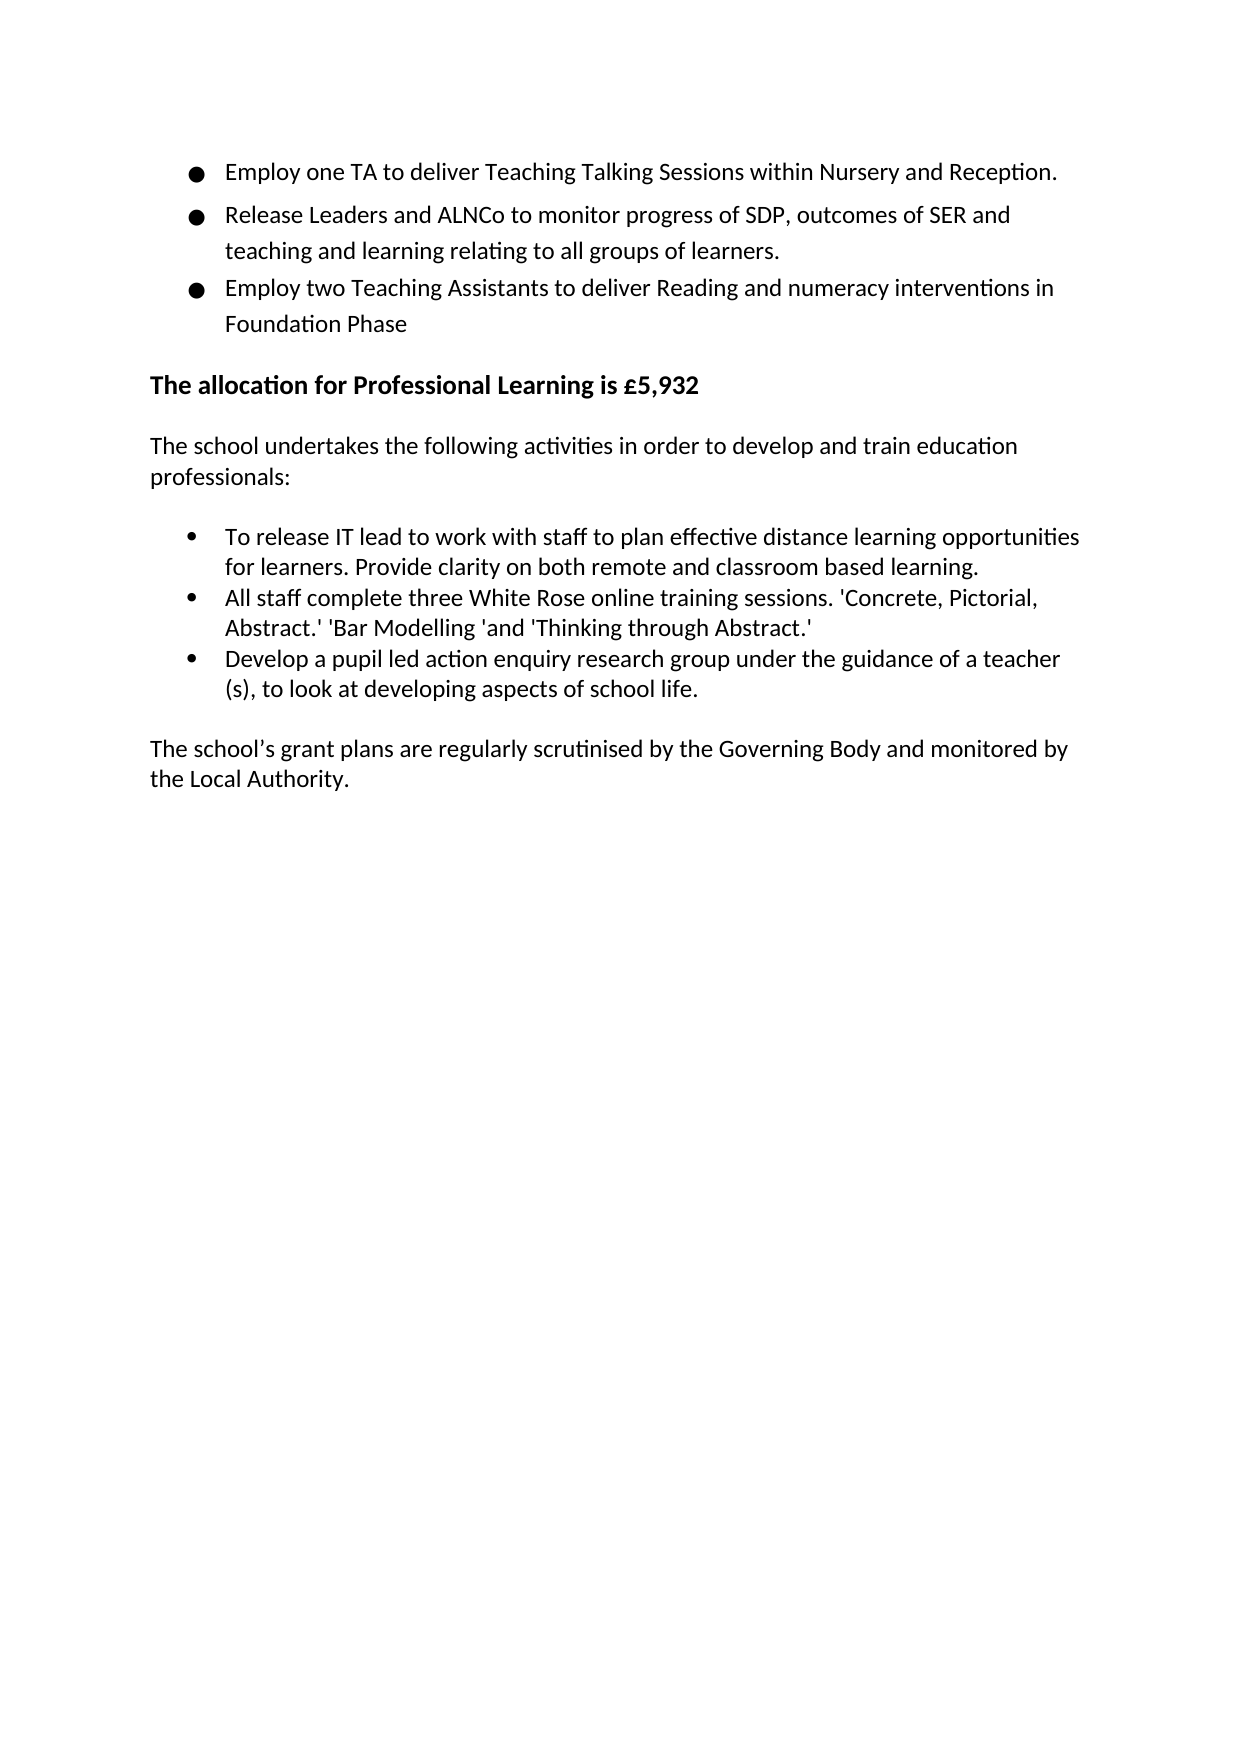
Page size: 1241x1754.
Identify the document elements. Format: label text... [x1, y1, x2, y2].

list To release IT lead to work with staff to plan effective distance learning opportunities for learners. Provide clarity on both remote and classroom based learning. [187, 521, 1090, 582]
text The school’s grant plans are regularly scrutinised by the Governing Body and monitored by the Local Authority. [150, 733, 1090, 794]
list All staff complete three White Rose online training sessions. 'Concrete, Pictorial, Abstract.' 'Bar Modelling 'and 'Thinking through Abstract.' [187, 582, 1090, 643]
list Develop a pupil led action enquiry research group under the guidance of a teacher (s), to look at developing aspects of school life. [187, 643, 1090, 704]
text The school undertakes the following activities in order to develop and train education professionals: [150, 431, 1090, 492]
list Employ one TA to deliver Teaching Talking Sessions within Nursery and Reception. [187, 150, 1090, 193]
list Employ two Teaching Assistants to deliver Reading and numeracy interventions in Foundation Phase [187, 266, 1090, 339]
text The allocation for Professional Learning is £5,932 [150, 368, 1090, 401]
list Release Leaders and ALNCo to monitor progress of SDP, outcomes of SER and teaching and learning relating to all groups of learners. [187, 193, 1090, 266]
